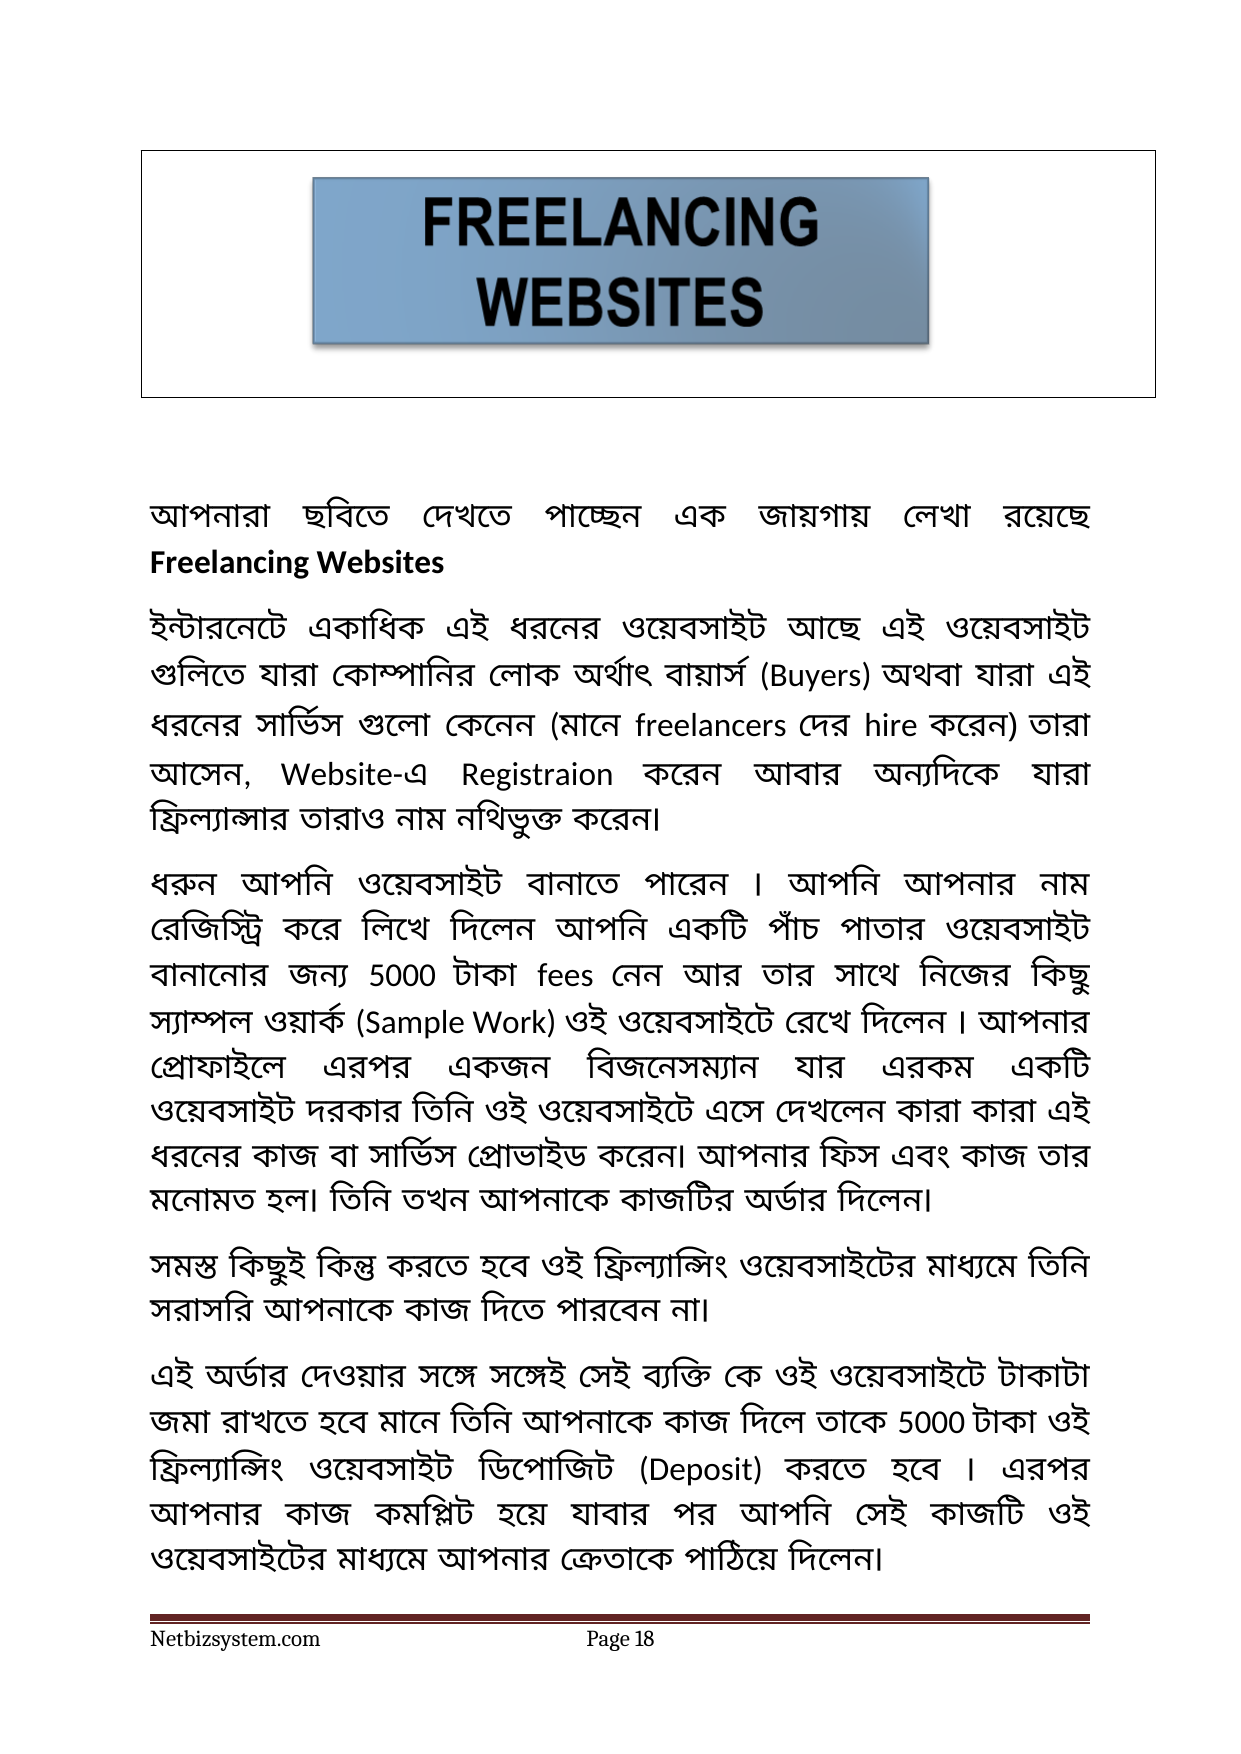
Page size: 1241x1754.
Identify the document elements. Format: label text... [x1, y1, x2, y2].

text ইন্টারনেটে একাধিক এই ধরনের ওয়েবসাইট আছে এই ওয়েবসাইট গুলিতে যারা কোম্পানির লোক অর্থাৎ বায়ার্স (Buyers) অথবা যারা এই ধরনের সার্ভিস গুলো কেনেন (মানে freelancers দের hire করেন) তারা আসেন, Website-এ Registraion করেন আবার অন্যদিকে যারা ফ্রিল্যান্সার তারাও নাম নথিভুক্ত করেন। [150, 609, 1090, 838]
text ধরুন আপনি ওয়েবসাইট বানাতে পারেন । আপনি আপনার নাম রেজিস্ট্রি করে লিখে দিলেন আপনি একটি পাঁচ পাতার ওয়েবসাইট বানানোর জন্য 5000 টাকা fees নেন আর তার সাথে নিজের কিছু স্যাম্পল ওয়ার্ক (Sample Work) ওই ওয়েবসাইটে রেখে দিলেন । আপনার প্রোফাইলে এরপর একজন বিজনেসম্যান যার এরকম একটি ওয়েবসাইট দরকার তিনি ওই ওয়েবসাইটে এসে দেখলেন কারা কারা এই ধরনের কাজ বা সার্ভিস প্রোভাইড করেন। আপনার ফিস এবং কাজ তার মনোমত হল। তিনি তখন আপনাকে কাজটির অর্ডার দিলেন। [150, 864, 1090, 1220]
text এই অর্ডার দেওয়ার সঙ্গে সঙ্গেই সেই ব্যক্তি কে ওই ওয়েবসাইটে টাকাটা জমা রাখতে হবে মানে তিনি আপনাকে কাজ দিলে তাকে 5000 টাকা ওই ফ্রিল্যান্সিং ওয়েবসাইট ডিপোজিট (Deposit) করতে হবে । এরপর আপনার কাজ কমপ্লিট হয়ে যাবার পর আপনি সেই কাজটি ওই ওয়েবসাইটের মাধ্যমে আপনার ক্রেতাকে পাঠিয়ে দিলেন। [150, 1356, 1090, 1578]
text সমস্ত কিছুই কিন্তু করতে হবে ওই ফ্রিল্যান্সিং ওয়েবসাইটের মাধ্যমে তিনি সরাসরি আপনাকে কাজ দিতে পারবেন না। [150, 1246, 1090, 1330]
picture [302, 153, 939, 396]
text আপনারা ছবিতে দেখতে পাচ্ছেন এক জায়গায় লেখা রয়েছে Freelancing Websites [150, 496, 1090, 582]
